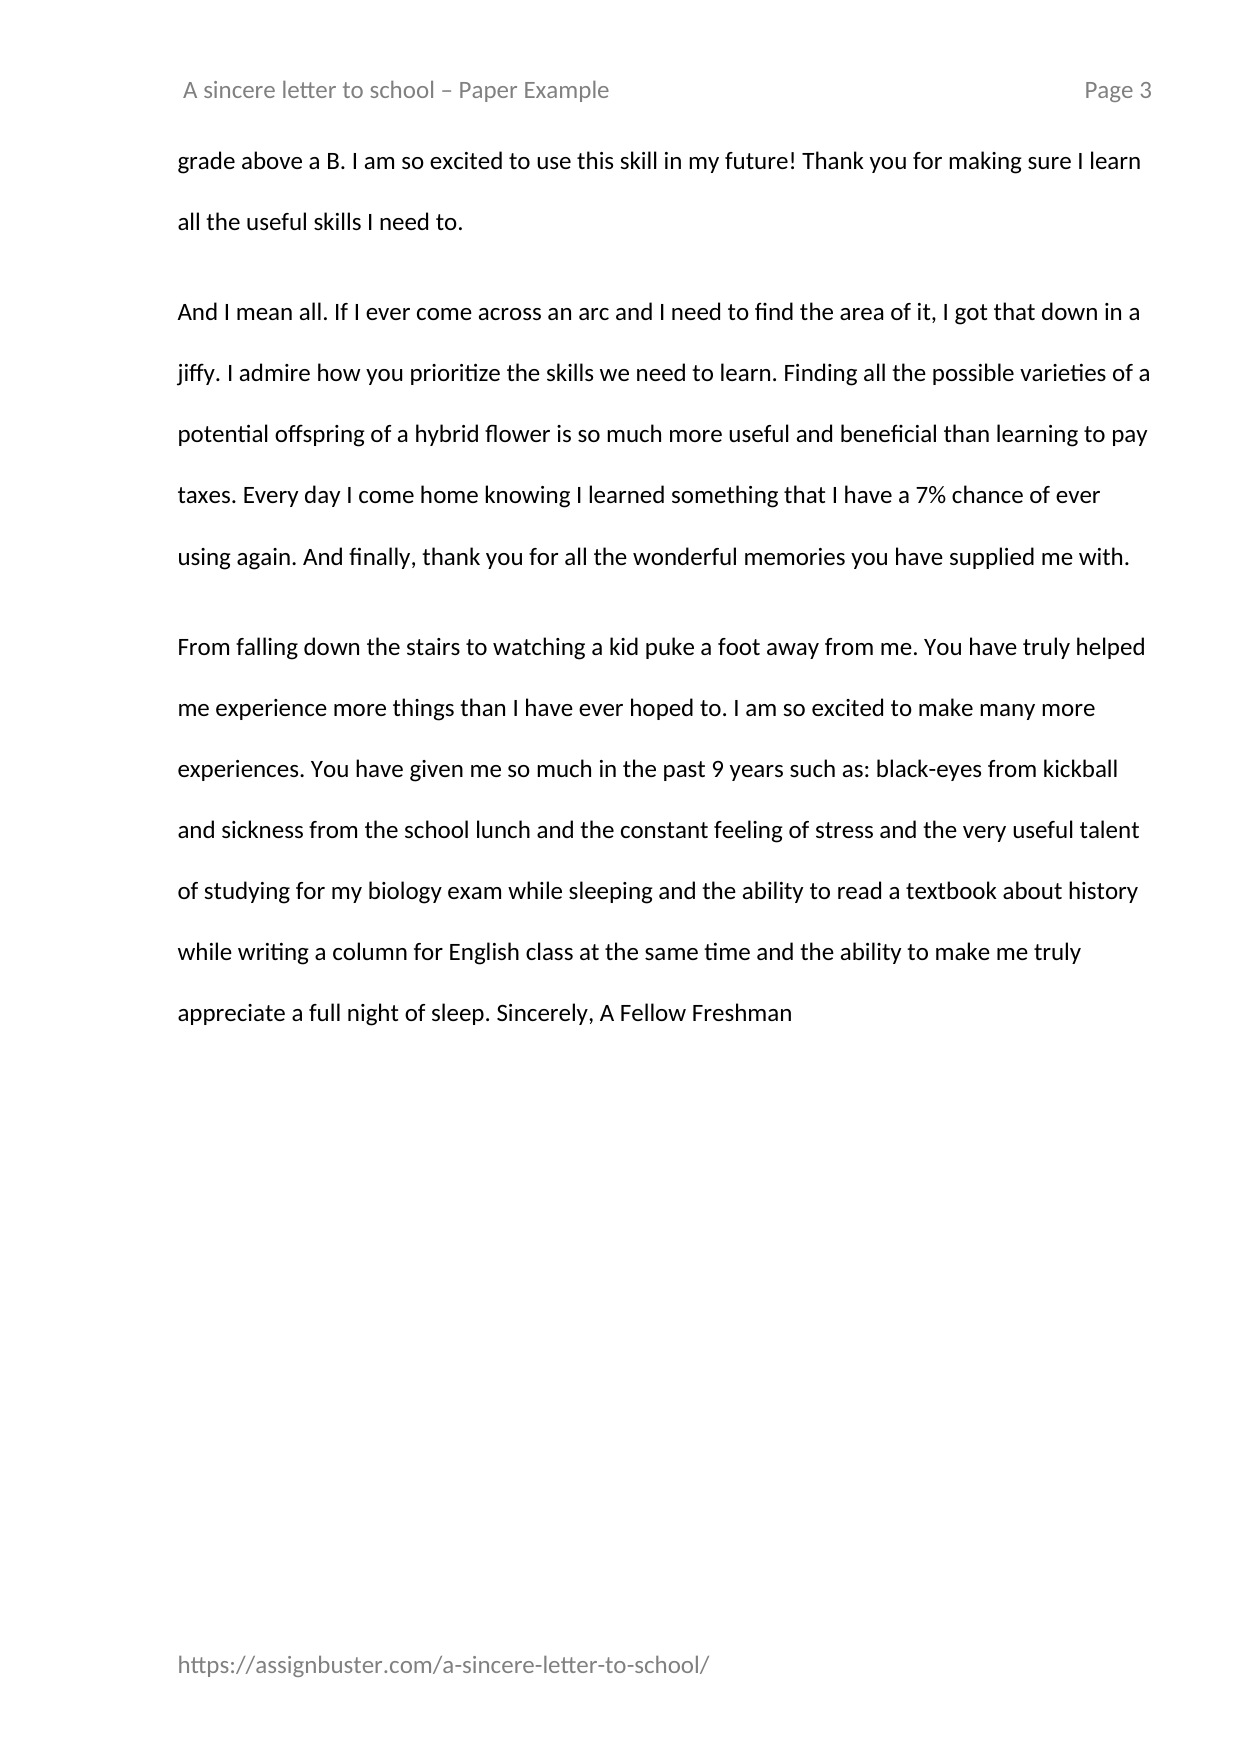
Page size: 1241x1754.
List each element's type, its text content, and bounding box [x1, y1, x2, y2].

text And I mean all. If I ever come across an arc and I need to find the area of it, I got that down in a jiffy. I admire how you prioritize the skills we need to learn. Finding all the possible varieties of a potential offspring of a hybrid flower is so much more useful and beneficial than learning to pay taxes. Every day I come home knowing I learned something that I have a 7% chance of ever using again. And finally, thank you for all the wonderful memories you have supplied me with. [177, 297, 1152, 571]
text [177, 145, 1152, 237]
text From falling down the stairs to watching a kid puke a foot away from me. You have truly helped me experience more things than I have ever hoped to. I am so excited to make many more experiences. You have given me so much in the past 9 years such as: black-eyes from kickball and sickness from the school lunch and the constant feeling of stress and the very useful talent of studying for my biology exam while sleeping and the ability to read a textbook about history while writing a column for English class at the same time and the ability to make me truly appreciate a full night of sleep. Sincerely, A Fellow Freshman [177, 631, 1152, 1028]
